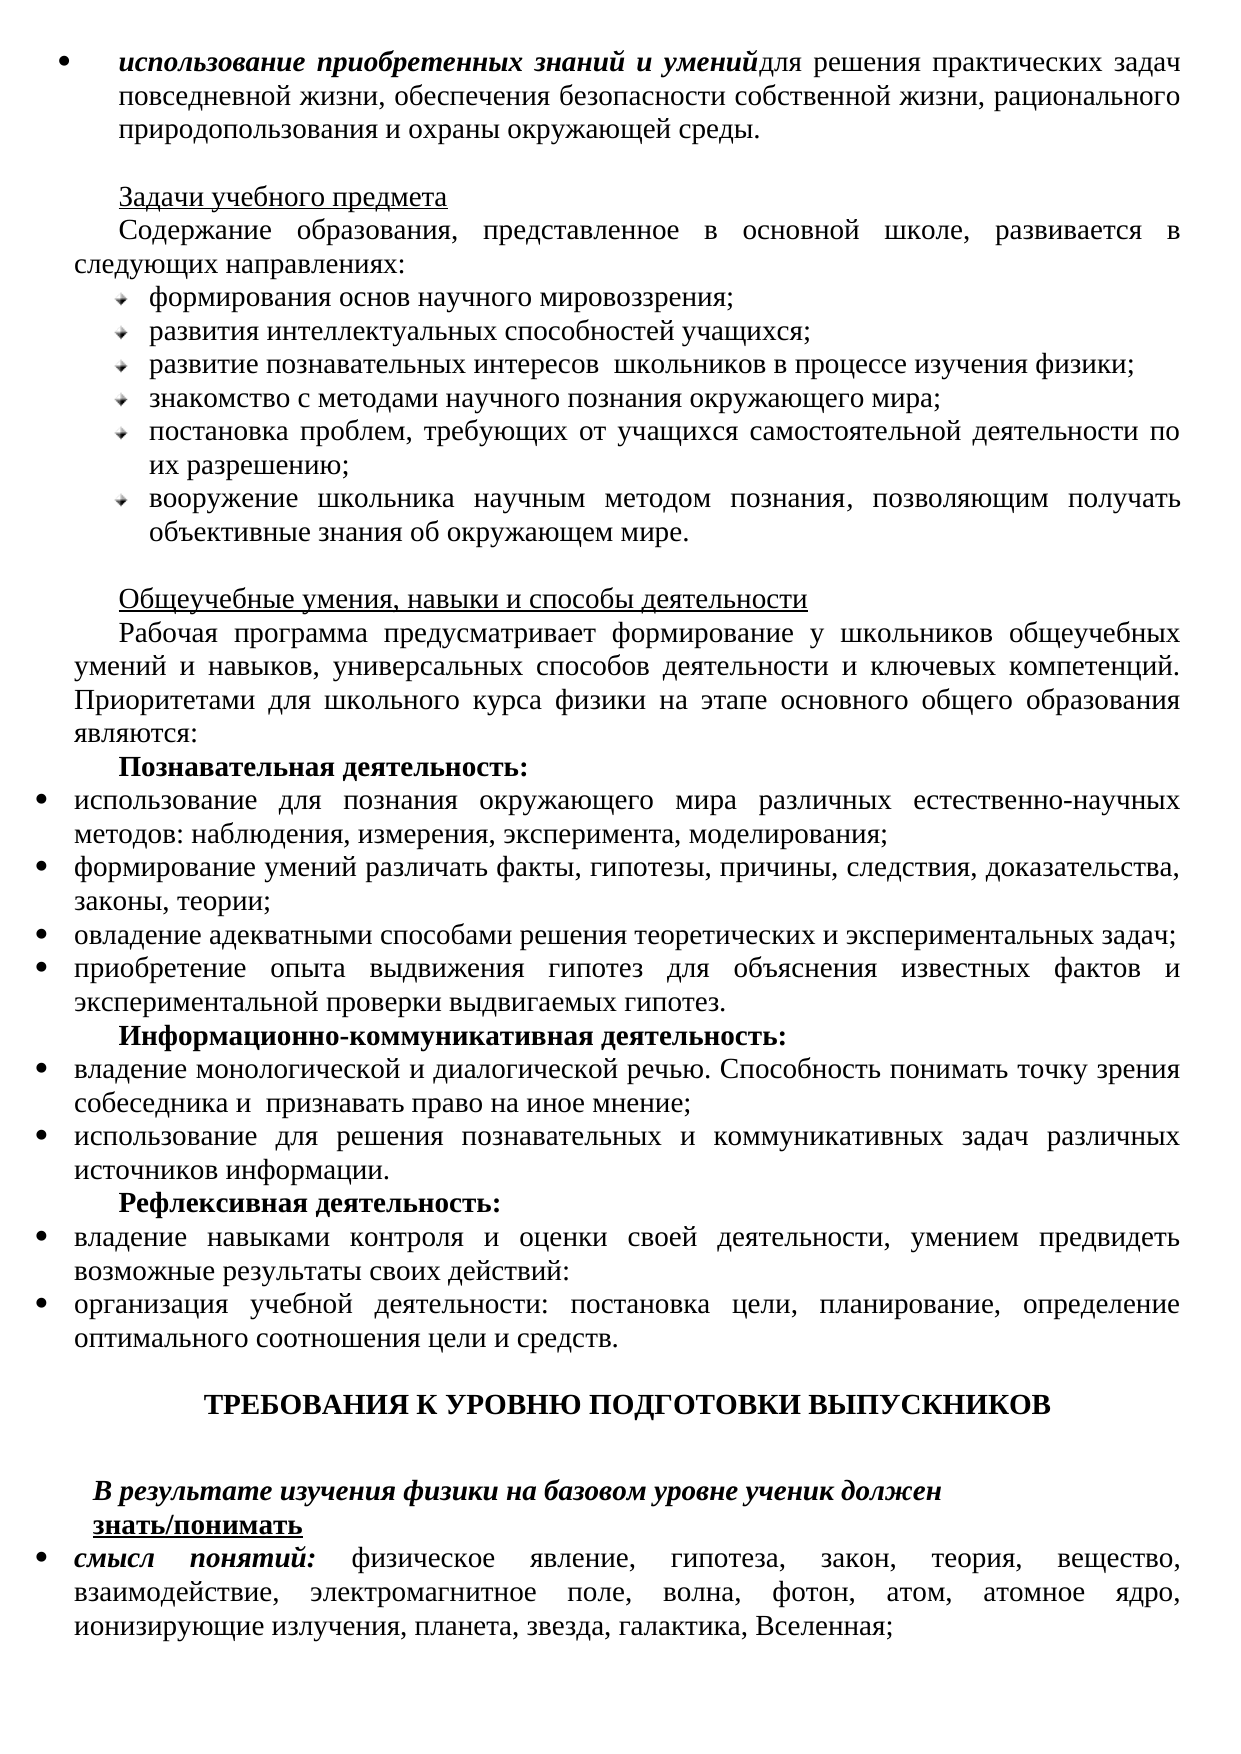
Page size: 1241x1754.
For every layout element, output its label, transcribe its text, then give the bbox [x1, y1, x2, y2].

picture [112, 357, 129, 374]
text Рабочая программа предусматривает формирование у школьников общеучебных умений и навыков, универсальных способов деятельности и ключевых компетенций. Приоритетами для школьного курса физики на этапе основного общего образования являются: [74, 615, 1181, 749]
list приобретение опыта выдвижения гипотез для объяснения известных фактов и экспериментальной проверки выдвигаемых гипотез. [36, 950, 1181, 1018]
picture [112, 290, 129, 307]
list формирования основ научного мировоззрения; [111, 279, 1181, 313]
text Информационно-коммуникативная деятельность: [74, 1018, 1181, 1051]
text В результате изучения физики на базовом уровне ученик должен [74, 1473, 1181, 1507]
text Задачи учебного предмета [74, 179, 1181, 212]
text Познавательная деятельность: [74, 749, 1181, 782]
list развитие познавательных интересов школьников в процессе изучения физики; [111, 346, 1181, 380]
list знакомство с методами научного познания окружающего мира; [111, 380, 1181, 413]
text Содержание образования, представленное в основной школе, развивается в следующих направлениях: [74, 212, 1181, 279]
picture [112, 390, 129, 408]
picture [112, 491, 129, 508]
subtitle ТРЕБОВАНИЯ К УРОВНЮ ПОДГОТОВКИ ВЫПУСКНИКОВ [74, 1387, 1181, 1421]
list использование для решения познавательных и коммуникативных задач различных источников информации. [36, 1118, 1181, 1186]
list вооружение школьника научным методом познания, позволяющим получать объективные знания об окружающем мире. [111, 481, 1181, 548]
text знать/понимать [74, 1507, 1181, 1541]
text Рефлексивная деятельность: [74, 1186, 1181, 1219]
list смысл понятий: физическое явление, гипотеза, закон, теория, вещество, взаимодействие, электромагнитное поле, волна, фотон, атом, атомное ядро, ионизирующие излучения, планета, звезда, галактика, Вселенная; [36, 1541, 1181, 1641]
list владение монологической и диалогической речью. Способность понимать точку зрения собеседника и признавать право на иное мнение; [36, 1051, 1181, 1118]
list владение навыками контроля и оценки своей деятельности, умением предвидеть возможные результаты своих действий: [36, 1219, 1181, 1286]
list организация учебной деятельности: постановка цели, планирование, определение оптимального соотношения цели и средств. [36, 1286, 1181, 1353]
picture [112, 424, 129, 441]
list использование приобретенных знаний и уменийдля решения практических задач повседневной жизни, обеспечения безопасности собственной жизни, рационального природопользования и охраны окружающей среды. [59, 44, 1181, 145]
text Общеучебные умения, навыки и способы деятельности [74, 581, 1181, 615]
list использование для познания окружающего мира различных естественно-научных методов: наблюдения, измерения, эксперимента, моделирования; [36, 782, 1181, 849]
picture [112, 323, 129, 341]
list развития интеллектуальных способностей учащихся; [111, 313, 1181, 346]
list формирование умений различать факты, гипотезы, причины, следствия, доказательства, законы, теории; [36, 849, 1181, 917]
list постановка проблем, требующих от учащихся самостоятельной деятельности по их разрешению; [111, 413, 1181, 481]
list овладение адекватными способами решения теоретических и экспериментальных задач; [36, 917, 1181, 950]
